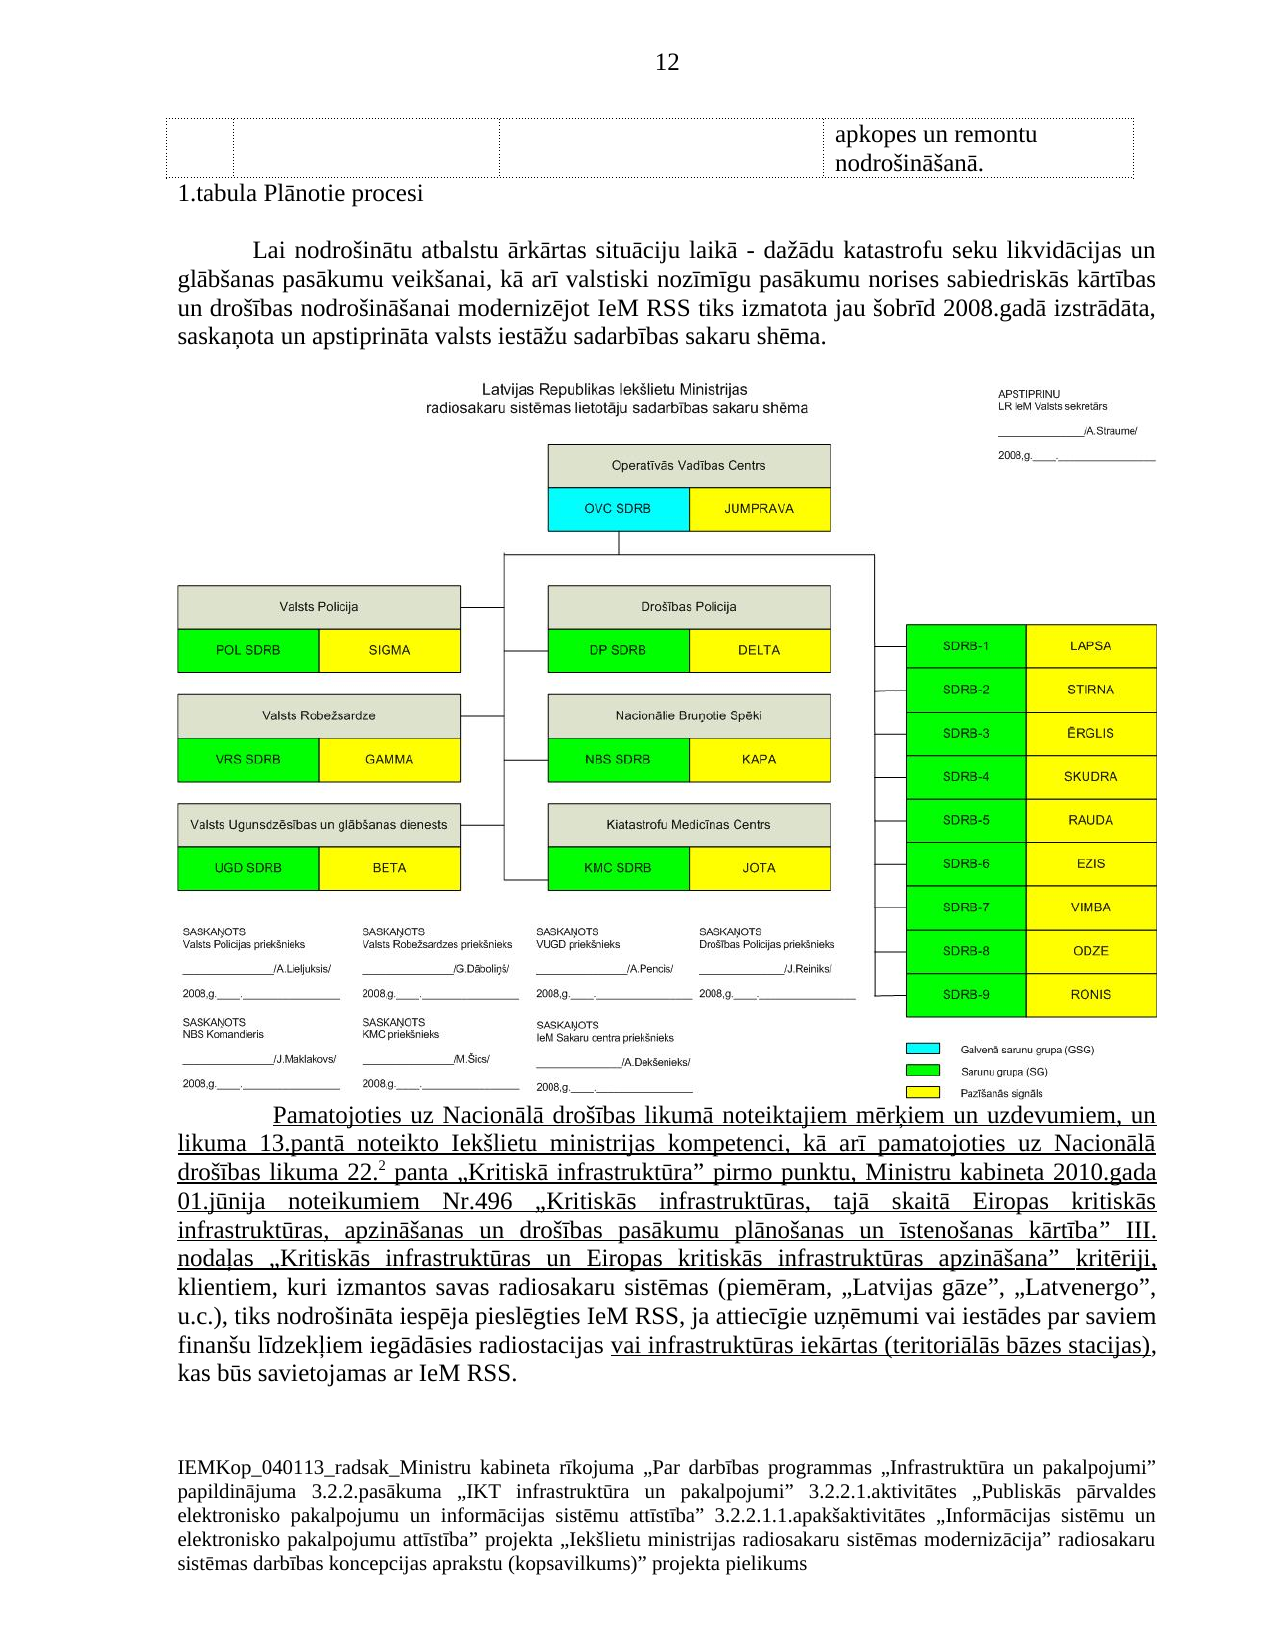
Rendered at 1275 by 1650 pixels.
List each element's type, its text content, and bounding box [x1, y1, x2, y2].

picture [177, 378, 1157, 1100]
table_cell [824, 118, 1133, 177]
text Lai nodrošinātu atbalstu ārkārtas situāciju laikā - dažādu katastrofu seku likvidācijas un glābšanas pasākumu veikšanai, kā arī valstiski nozīmīgu pasākumu norises sabiedriskās kārtības un drošības nodrošināšanai modernizējot IeM RSS tiks izmatota jau šobrīd 2008.gadā izstrādāta, saskaņota un apstiprināta valsts iestāžu sadarbības sakaru shēma. [177, 235, 1157, 350]
text 1.tabula Plānotie procesi [177, 178, 1157, 206]
text Pamatojoties uz Nacionālā drošības likumā noteiktajiem mērķiem un uzdevumiem, un likuma 13.pantā noteikto Iekšlietu ministrijas kompetenci, kā arī pamatojoties uz Nacionālā drošības likuma 22.2 panta „Kritiskā infrastruktūra” pirmo punktu, Ministru kabineta 2010.gada 01.jūnija noteikumiem Nr.496 „Kritiskās infrastruktūras, tajā skaitā Eiropas kritiskās infrastruktūras, apzināšanas un drošības pasākumu plānošanas un īstenošanas kārtība” III. nodaļas „Kritiskās infrastruktūras un Eiropas kritiskās infrastruktūras apzināšana” kritēriji, klientiem, kuri izmantos savas radiosakaru sistēmas (piemēram, „Latvijas gāze”, „Latvenergo”, u.c.), tiks nodrošināta iespēja pieslēgties IeM RSS, ja attiecīgie uzņēmumi vai iestādes par saviem finanšu līdzekļiem iegādāsies radiostacijas vai infrastruktūras iekārtas (teritoriālās bāzes stacijas), kas būs savietojamas ar IeM RSS. [177, 1100, 1157, 1182]
text Pamatojoties uz Nacionālā drošības likumā noteiktajiem mērķiem un uzdevumiem, un likuma 13.pantā noteikto Iekšlietu ministrijas kompetenci, kā arī pamatojoties uz Nacionālā drošības likuma 22.2 panta „Kritiskā infrastruktūra” pirmo punktu, Ministru kabineta 2010.gada 01.jūnija noteikumiem Nr.496 „Kritiskās infrastruktūras, tajā skaitā Eiropas kritiskās infrastruktūras, apzināšanas un drošības pasākumu plānošanas un īstenošanas kārtība” III. nodaļas „Kritiskās infrastruktūras un Eiropas kritiskās infrastruktūras apzināšana” kritēriji, klientiem, kuri izmantos savas radiosakaru sistēmas (piemēram, „Latvijas gāze”, „Latvenergo”, u.c.), tiks nodrošināta iespēja pieslēgties IeM RSS, ja attiecīgie uzņēmumi vai iestādes par saviem finanšu līdzekļiem iegādāsies radiostacijas vai infrastruktūras iekārtas (teritoriālās bāzes stacijas), kas būs savietojamas ar IeM RSS. [177, 1269, 1157, 1387]
table_cell [166, 118, 233, 177]
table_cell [499, 118, 823, 177]
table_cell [234, 118, 499, 177]
